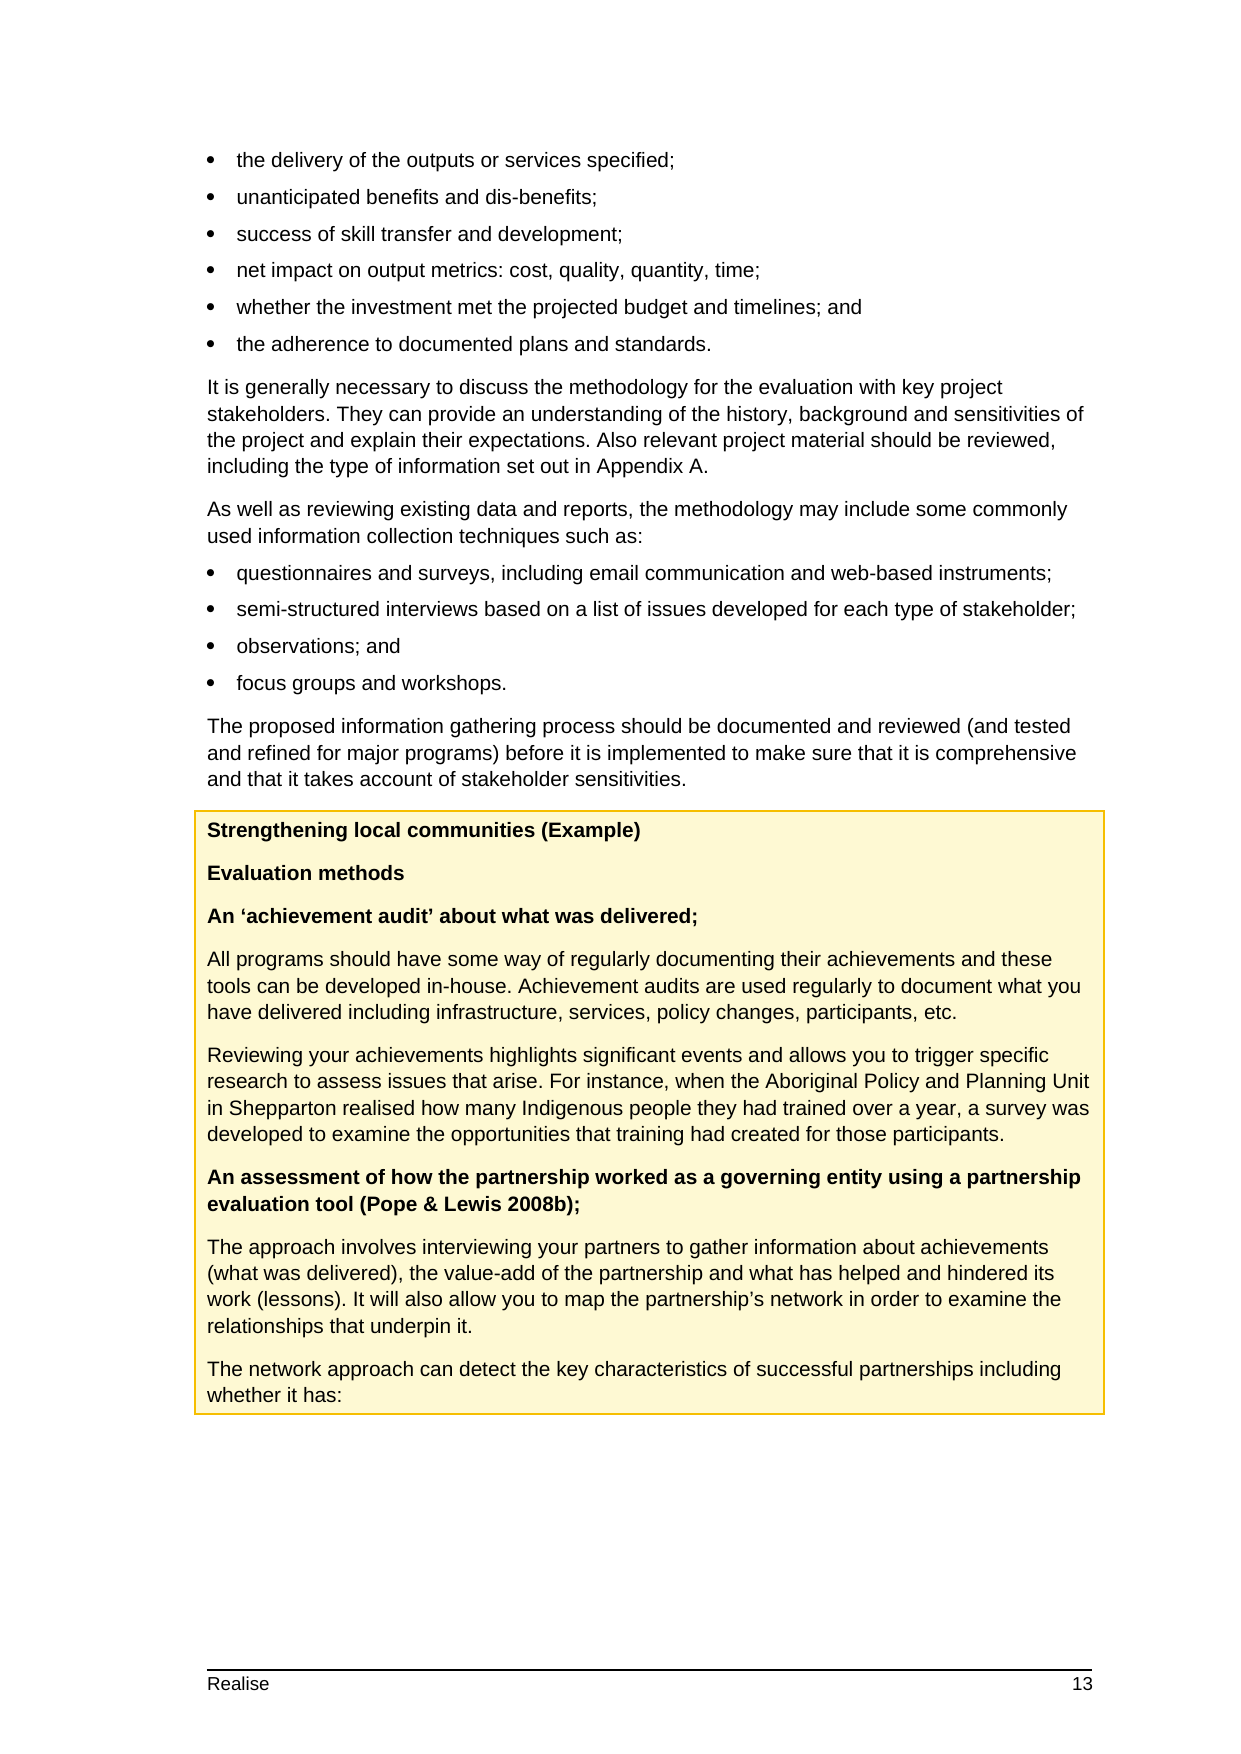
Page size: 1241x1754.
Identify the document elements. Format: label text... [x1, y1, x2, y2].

text As well as reviewing existing data and reports, the methodology may include some commonly used information collection techniques such as: [207, 497, 1092, 548]
subtitle An assessment of how the partnership worked as a governing entity using a partnership evaluation tool (Pope & Lewis 2008b); [196, 1157, 1103, 1215]
list observations; and [207, 634, 1092, 658]
list success of skill transfer and development; [207, 221, 1092, 246]
list the adherence to documented plans and standards. [207, 332, 1092, 356]
text Reviewing your achievements highlights significant events and allows you to trigger specific research to assess issues that arise. For instance, when the Aboriginal Policy and Planning Unit in Shepparton realised how many Indigenous people they had trained over a year, a survey was developed to examine the opportunities that training had created for those participants. [196, 1035, 1103, 1146]
list questionnaires and surveys, including email communication and web-based instruments; [207, 560, 1092, 584]
text It is generally necessary to discuss the methodology for the evaluation with key project stakeholders. They can provide an understanding of the history, background and sensitivities of the project and explain their expectations. Also relevant project material should be reviewed, including the type of information set out in Appendix A. [207, 375, 1092, 478]
list the delivery of the outputs or services specified; [207, 148, 1092, 172]
list whether the investment met the projected budget and timelines; and [207, 295, 1092, 319]
text All programs should have some way of regularly documenting their achievements and these tools can be developed in-house. Achievement audits are used regularly to document what you have delivered including infrastructure, services, policy changes, participants, etc. [196, 939, 1103, 1024]
list semi-structured interviews based on a list of issues developed for each type of stakeholder; [207, 597, 1092, 621]
text The network approach can detect the key characteristics of successful partnerships including whether it has: [196, 1348, 1103, 1413]
subtitle Strengthening local communities (Example) [196, 812, 1103, 842]
list unanticipated benefits and dis-benefits; [207, 184, 1092, 209]
subtitle An ‘achievement audit’ about what was delivered; [196, 896, 1103, 928]
list focus groups and workshops. [207, 671, 1092, 695]
text The proposed information gathering process should be documented and reviewed (and tested and refined for major programs) before it is implemented to make sure that it is comprehensive and that it takes account of stakeholder sensitivities. [207, 714, 1092, 791]
list net impact on output metrics: cost, quality, quantity, time; [207, 258, 1092, 282]
subtitle Evaluation methods [196, 853, 1103, 885]
text The approach involves interviewing your partners to gather information about achievements (what was delivered), the value-add of the partnership and what has helped and hindered its work (lessons). It will also allow you to map the partnership’s network in order to examine the relationships that underpin it. [196, 1226, 1103, 1337]
